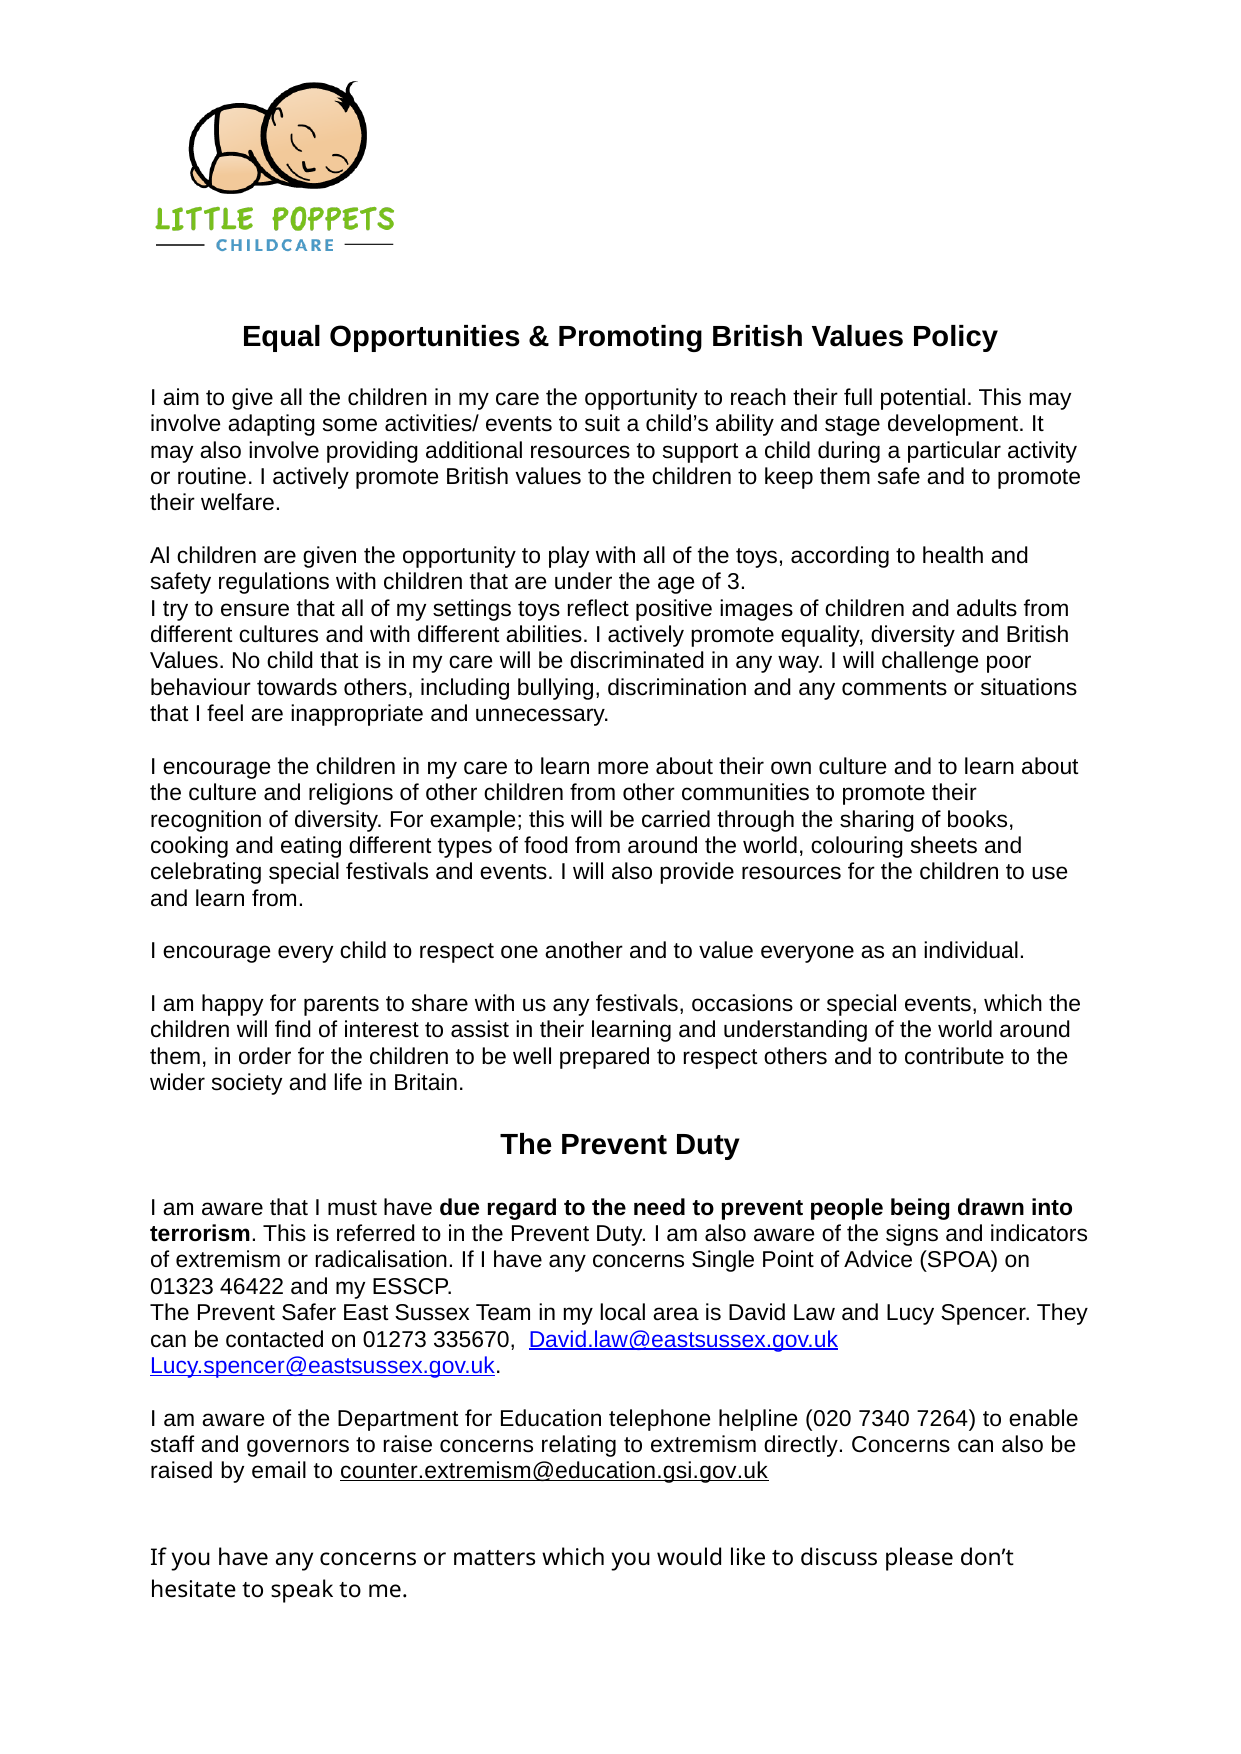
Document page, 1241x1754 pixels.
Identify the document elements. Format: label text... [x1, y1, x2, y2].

text I am happy for parents to share with us any festivals, occasions or special events, which the children will find of interest to assist in their learning and understanding of the world around them, in order for the children to be well prepared to respect others and to contribute to the wider society and life in Britain. [150, 990, 1090, 1095]
text I encourage the children in my care to learn more about their own culture and to learn about the culture and religions of other children from other communities to promote their recognition of diversity. For example; this will be carried through the sharing of books, cooking and eating different types of food from around the world, colouring sheets and celebrating special festivals and events. I will also provide resources for the children to use and learn from. [150, 753, 1090, 911]
text I aim to give all the children in my care the opportunity to reach their full potential. This may involve adapting some activities/ events to suit a child’s ability and stage development. It may also involve providing additional resources to support a child during a particular activity or routine. I actively promote British values to the children to keep them safe and to promote their welfare. [150, 384, 1090, 516]
text Equal Opportunities & Promoting British Values Policy [150, 319, 1090, 353]
text I am aware of the Department for Education telephone helpline (020 7340 7264) to enable staff and governors to raise concerns relating to extremism directly. Concerns can also be raised by email to counter.extremism@education.gsi.gov.uk [150, 1404, 1090, 1484]
text I encourage every child to respect one another and to value everyone as an individual. [150, 937, 1090, 964]
text I try to ensure that all of my settings toys reflect positive images of children and adults from different cultures and with different abilities. I actively promote equality, diversity and British Values. No child that is in my care will be discriminated in any way. I will challenge poor behaviour towards others, including bullying, discrimination and any comments or situations that I feel are inappropriate and unnecessary. [150, 595, 1090, 726]
text Al children are given the opportunity to play with all of the toys, according to health and safety regulations with children that are under the age of 3. [150, 542, 1090, 595]
text The Prevent Duty [150, 1127, 1090, 1160]
text The Prevent Safer East Sussex Team in my local area is David Law and Lucy Spencer. They can be contacted on 01273 335670, David.law@eastsussex.gov.uk Lucy.spencer@eastsussex.gov.uk. [150, 1299, 1090, 1378]
picture [150, 73, 398, 257]
text If you have any concerns or matters which you would like to discuss please don’t hesitate to speak to me. [150, 1541, 1090, 1604]
text I am aware that I must have due regard to the need to prevent people being drawn into terrorism. This is referred to in the Prevent Duty. I am also aware of the signs and indicators of extremism or radicalisation. If I have any concerns Single Point of Advice (SPOA) on 01323 46422 and my ESSCP. [150, 1194, 1090, 1299]
